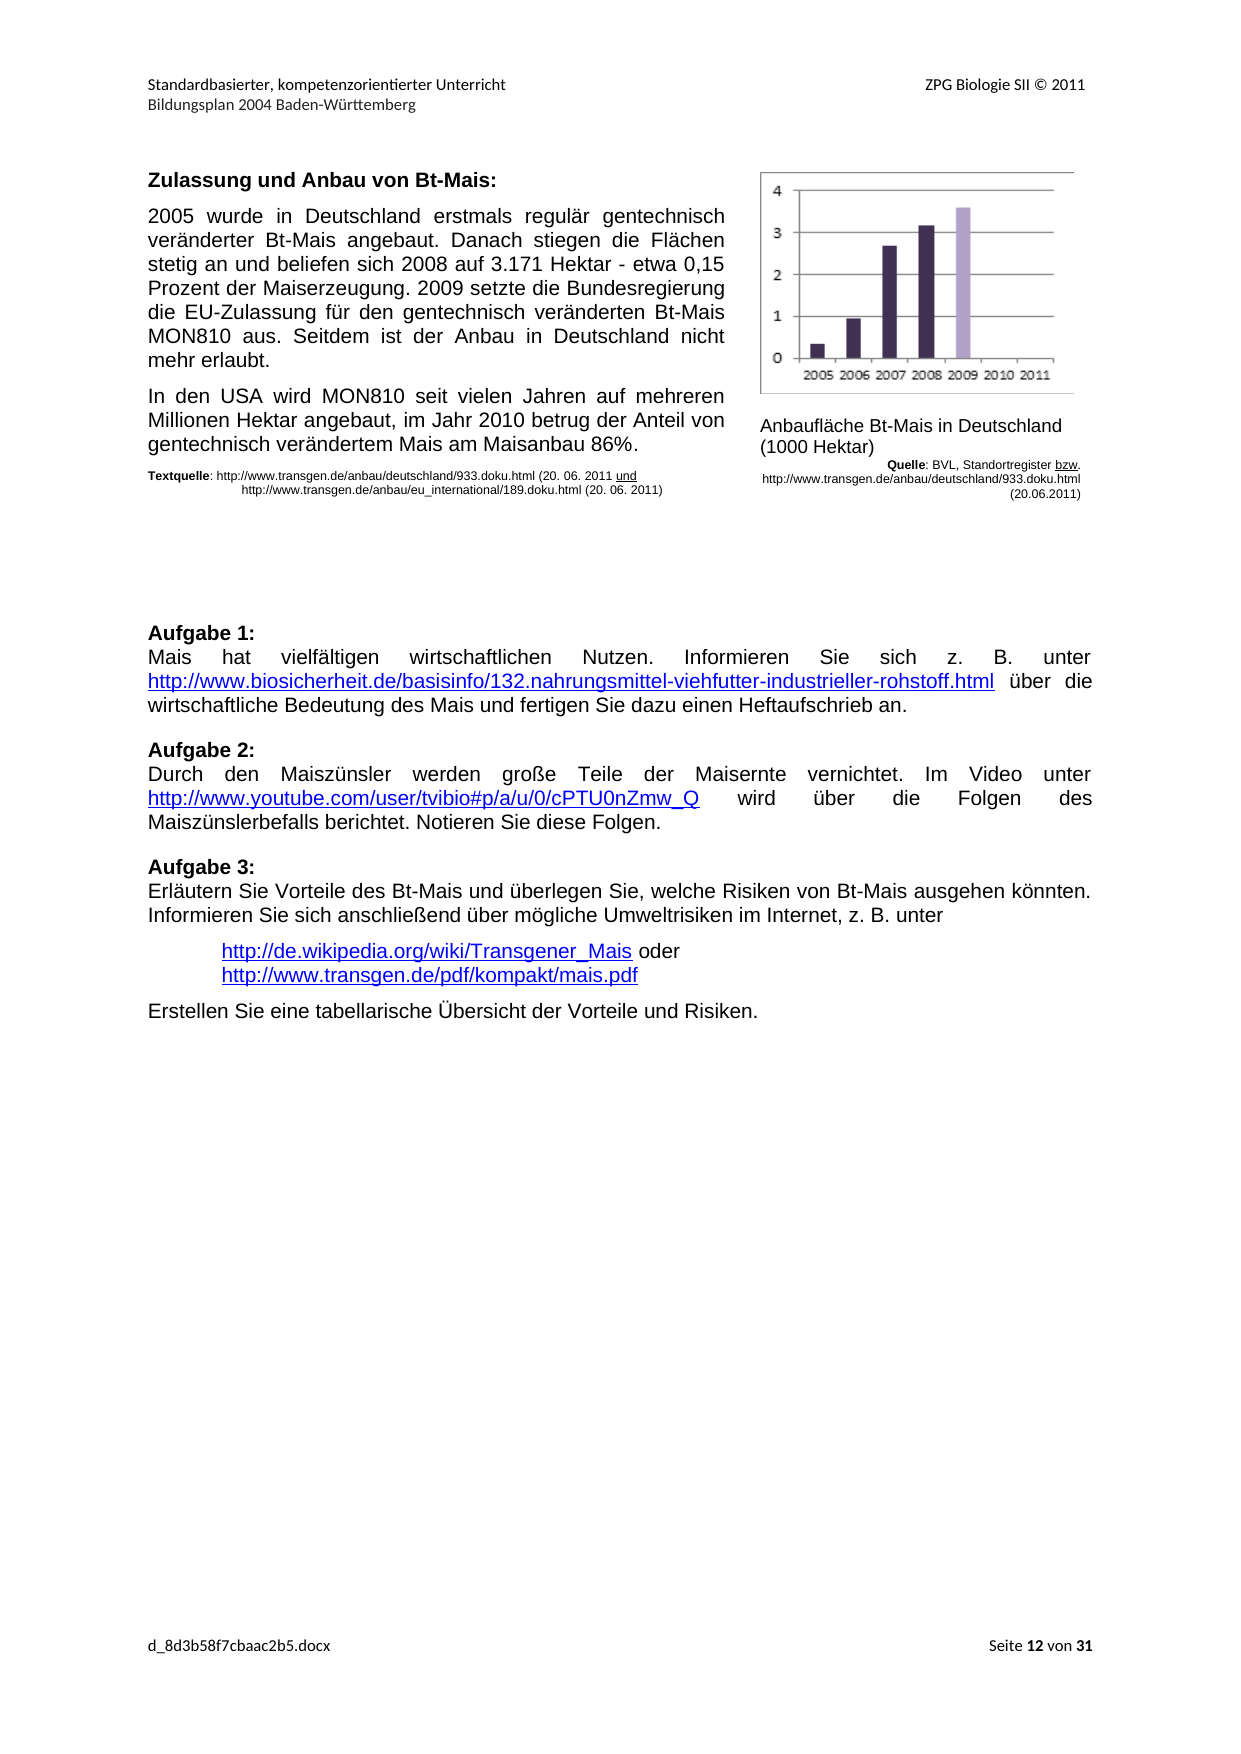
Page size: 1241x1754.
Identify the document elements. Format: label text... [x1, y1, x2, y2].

text Mais hat vielfältigen wirtschaftlichen Nutzen. Informieren Sie sich z. B. unter http://www.biosicherheit.de/basisinfo/132.nahrungsmittel-viehfutter-industrieller-rohstoff.html über die wirtschaftliche Bedeutung des Mais und fertigen Sie dazu einen Heftaufschrieb an. [148, 645, 1092, 717]
text Zulassung und Anbau von Bt-Mais: [148, 167, 744, 191]
text http://de.wikipedia.org/wiki/Transgener_Mais oder http://www.transgen.de/pdf/kompakt/mais.pdf [221, 939, 1092, 987]
text Aufgabe 2: [148, 738, 1092, 762]
text In den USA wird MON810 seit vielen Jahren auf mehreren Millionen Hektar angebaut, im Jahr 2010 betrug der Anteil von gentechnisch verändertem Mais am Maisanbau 86%. [148, 384, 744, 456]
text Aufgabe 1: [148, 621, 1092, 645]
text Erläutern Sie Vorteile des Bt-Mais und überlegen Sie, welche Risiken von Bt-Mais ausgehen könnten. Informieren Sie sich anschließend über mögliche Umweltrisiken im Internet, z. B. unter [148, 878, 1092, 926]
text Erstellen Sie eine tabellarische Übersicht der Vorteile und Risiken. [148, 999, 1092, 1023]
text Textquelle: http://www.transgen.de/anbau/deutschland/933.doku.html (20. 06. 2011 und http://www.transgen.de/anbau/eu_international/189.doku.html (20. 06. 2011) [148, 468, 744, 497]
text 2005 wurde in Deutschland erstmals regulär gentechnisch veränderter Bt-Mais angebaut. Danach stiegen die Flächen stetig an und beliefen sich 2008 auf 3.171 Hektar - etwa 0,15 Prozent der Maiserzeugung. 2009 setzte die Bundesregierung die EU-Zulassung für den gentechnisch veränderten Bt-Mais MON810 aus. Seitdem ist der Anbau in Deutschland nicht mehr erlaubt. [148, 204, 744, 372]
text Durch den Maiszünsler werden große Teile der Maisernte vernichtet. Im Video unter http://www.youtube.com/user/tvibio#p/a/u/0/cPTU0nZmw_Q wird über die Folgen des Maiszünslerbefalls berichtet. Notieren Sie diese Folgen. [148, 762, 1092, 834]
text Aufgabe 3: [148, 854, 1092, 878]
